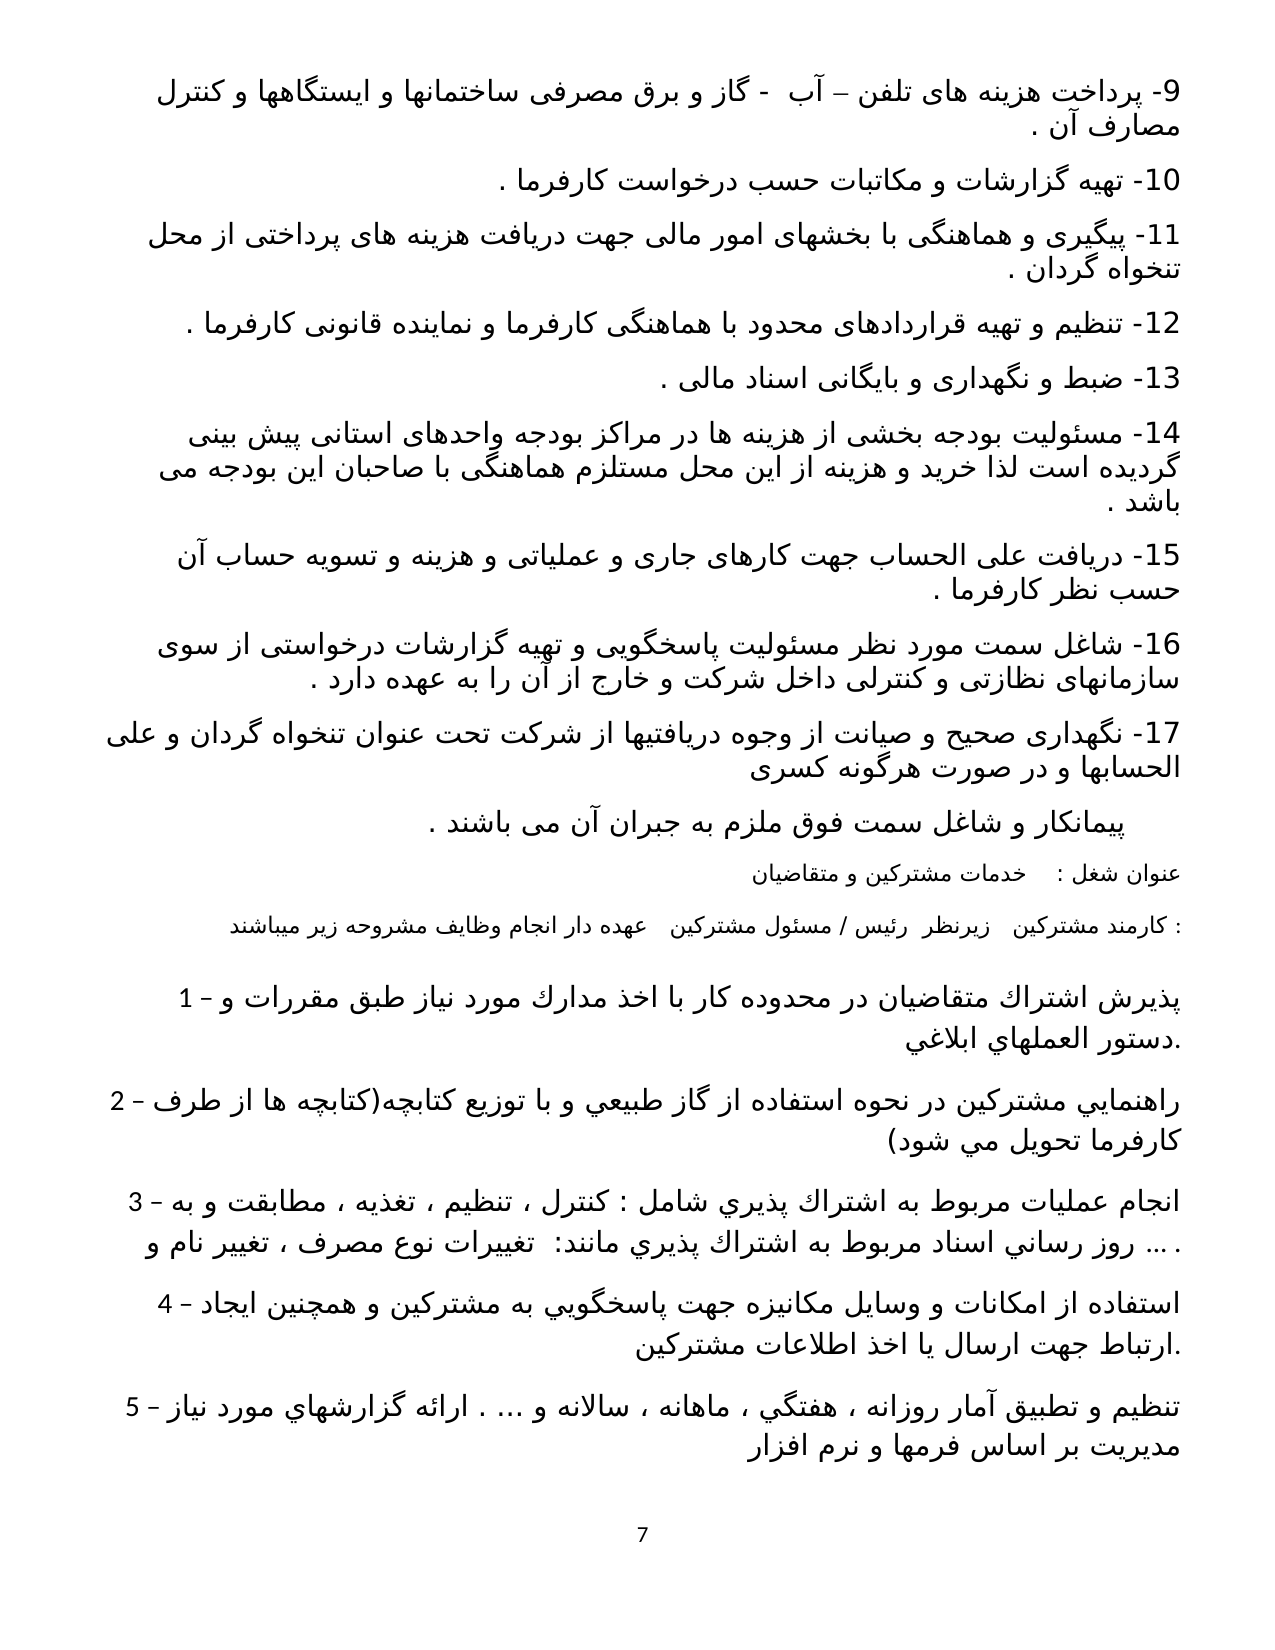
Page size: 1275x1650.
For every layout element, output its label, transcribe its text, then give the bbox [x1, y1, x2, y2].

text 4 – استفاده از امكانات و وسايل مكانيزه جهت پاسخگويي به مشتركين و همچنين ايجاد ارتباط جهت ارسال يا اخذ اطلاعات مشتركين. [103, 1285, 1181, 1362]
text 13- ضبط و نگهداری و بایگانی اسناد مالی . [103, 361, 1181, 395]
text 10- تهیه گزارشات و مکاتبات حسب درخواست کارفرما . [103, 163, 1181, 197]
text 14- مسئولیت بودجه بخشی از هزینه ها در مراکز بودجه واحدهای استانی پیش بینی گردیده است لذا خرید و هزینه از این محل مستلزم هماهنگی با صاحبان این بودجه می باشد . [103, 416, 1181, 518]
text 16- شاغل سمت مورد نظر مسئولیت پاسخگویی و تهیه گزارشات درخواستی از سوی سازمانهای نظازتی و کنترلی داخل شرکت و خارج از آن را به عهده دارد . [103, 627, 1181, 695]
text 15- دریافت علی الحساب جهت کارهای جاری و عملیاتی و هزینه و تسویه حساب آن حسب نظر کارفرما . [103, 539, 1181, 607]
text 12- تنظیم و تهیه قراردادهای محدود با هماهنگی کارفرما و نماینده قانونی کارفرما . [103, 306, 1181, 340]
text پیمانکار و شاغل سمت فوق ملزم به جبران آن می باشند . [103, 805, 1181, 839]
text 11- پیگیری و هماهنگی با بخشهای امور مالی جهت دریافت هزینه های پرداختی از محل تنخواه گردان . [103, 218, 1181, 286]
text كارمند مشتركين زيرنظر رئيس / مسئول مشتركين عهده دار انجام وظايف مشروحه زير ميباشند : [103, 911, 1181, 939]
text 3 – انجام عمليات مربوط به اشتراك پذيري شامل : كنترل ، تنظيم ، تغذيه ، مطابقت و به روز رساني اسناد مربوط به اشتراك پذيري مانند: تغييرات نوع مصرف ، تغيير نام و ... . [103, 1183, 1181, 1259]
text 5 – تنظيم و تطبيق آمار روزانه ، هفتگي ، ماهانه ، سالانه و ... . ارائه گزارشهاي مورد نياز مديريت بر اساس فرمها و نرم افزار [103, 1388, 1181, 1463]
text عنوان شغل : خدمات مشتركين و متقاضيان [141, 860, 1181, 887]
text 17- نگهداری صحیح و صیانت از وجوه دریافتیها از شرکت تحت عنوان تنخواه گردان و علی الحسابها و در صورت هرگونه کسری [103, 716, 1181, 784]
text 1 – پذيرش اشتراك متقاضيان در محدوده كار با اخذ مدارك مورد نياز طبق مقررات و دستور العملهاي ابلاغي. [103, 979, 1181, 1056]
text 9- پرداخت هزینه های تلفن – آب - گاز و برق مصرفی ساختمانها و ایستگاهها و کنترل مصارف آن . [103, 74, 1181, 142]
text 2 – راهنمايي مشتركين در نحوه استفاده از گاز طبيعي و با توزيع كتابچه(كتابچه ها از طرف كارفرما تحويل مي شود) [103, 1082, 1181, 1157]
